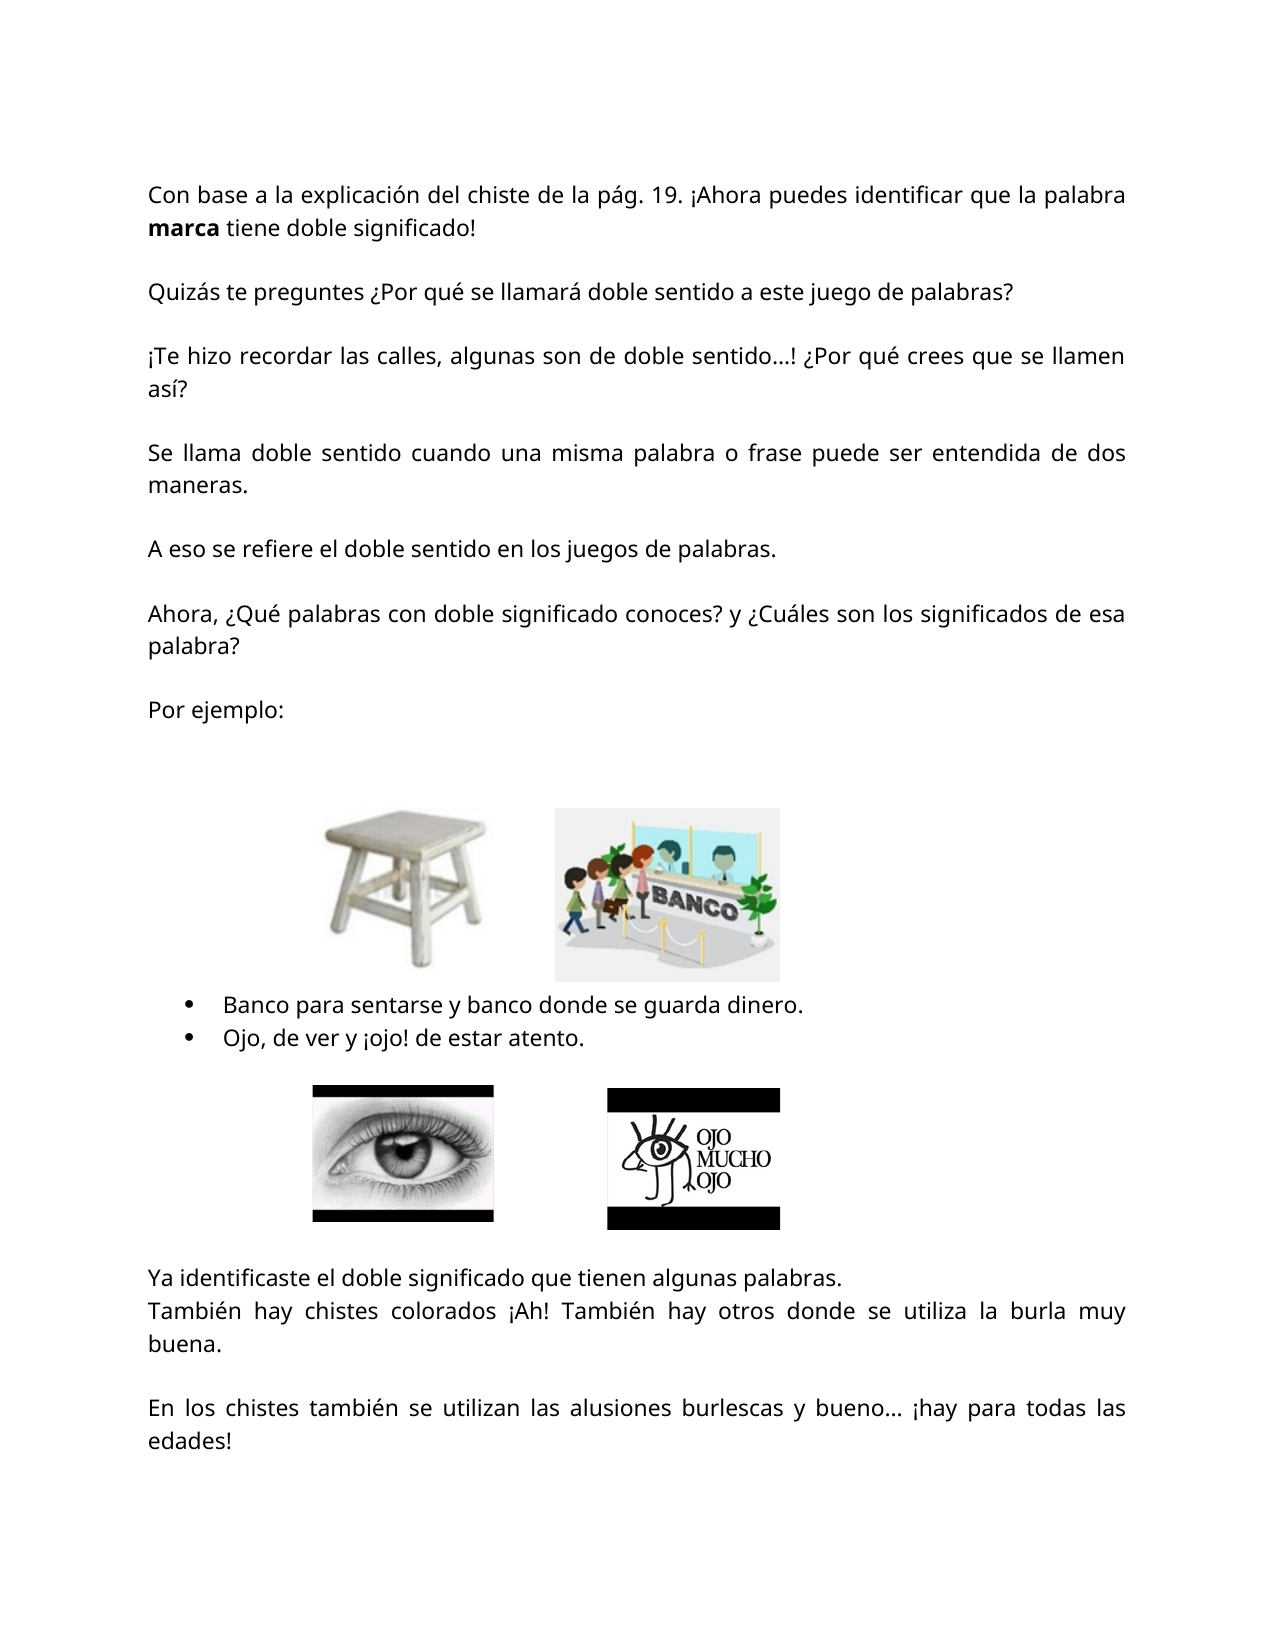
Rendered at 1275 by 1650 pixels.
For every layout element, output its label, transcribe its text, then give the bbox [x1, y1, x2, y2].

picture [607, 1088, 781, 1230]
text A eso se refiere el doble sentido en los juegos de palabras. [148, 532, 1127, 565]
picture [306, 788, 508, 988]
text Quizás te preguntes ¿Por qué se llamará doble sentido a este juego de palabras? [148, 274, 1127, 307]
picture [554, 808, 781, 982]
picture [312, 1085, 494, 1222]
text Ahora, ¿Qué palabras con doble significado conoces? y ¿Cuáles son los significados de esa palabra? [148, 596, 1127, 662]
list Ojo, de ver y ¡ojo! de estar atento. [185, 1021, 1127, 1053]
text Con base a la explicación del chiste de la pág. 19. ¡Ahora puedes identificar que la palabra marca tiene doble significado! [148, 177, 1127, 243]
text Se llama doble sentido cuando una misma palabra o frase puede ser entendida de dos maneras. [148, 435, 1127, 501]
text Por ejemplo: [148, 693, 1127, 726]
text ¡Te hizo recordar las calles, algunas son de doble sentido…! ¿Por qué crees que se llamen así? [148, 338, 1127, 404]
text Ya identificaste el doble significado que tienen algunas palabras. [148, 1261, 1127, 1294]
text También hay chistes colorados ¡Ah! También hay otros donde se utiliza la burla muy buena. [148, 1294, 1127, 1359]
text En los chistes también se utilizan las alusiones burlescas y bueno… ¡hay para todas las edades! [148, 1391, 1127, 1456]
